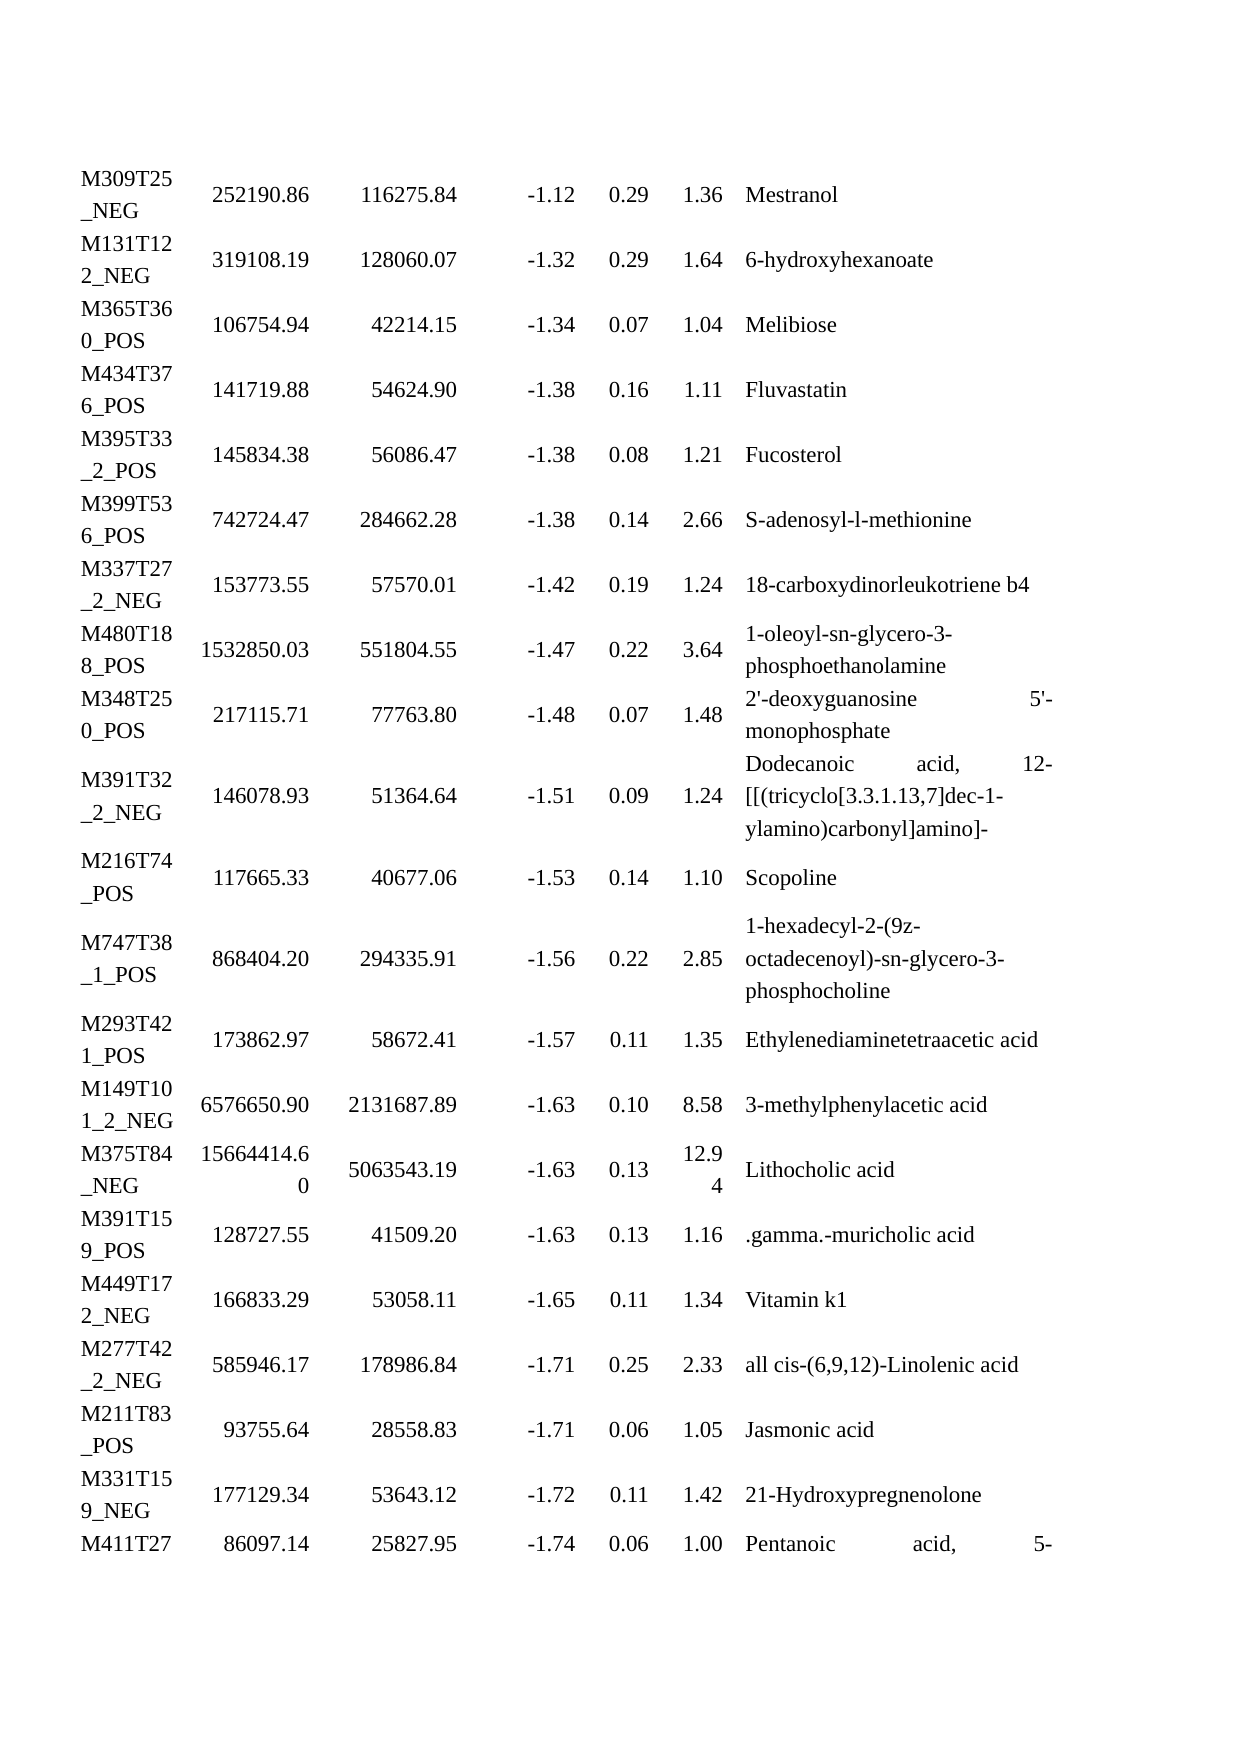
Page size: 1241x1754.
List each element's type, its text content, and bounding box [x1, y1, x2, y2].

table_cell 177129.34 [188, 1462, 320, 1527]
table_cell 1.10 [660, 845, 734, 909]
table_cell 15664414.60 [188, 1137, 320, 1202]
table_cell Dodecanoic acid, 12-[[(tricyclo[3.3.1.13,7]dec-1-ylamino)carbonyl]amino]- [734, 747, 1064, 844]
table_cell M293T421_POS [69, 1007, 187, 1072]
table_cell M331T159_NEG [69, 1462, 187, 1527]
table_cell 53058.11 [320, 1267, 468, 1332]
table_cell 1.64 [660, 227, 734, 292]
table_cell 1.35 [660, 1007, 734, 1072]
table_cell 1-oleoyl-sn-glycero-3-phosphoethanolamine [734, 617, 1064, 682]
table_cell M348T250_POS [69, 682, 187, 747]
table_cell 116275.84 [320, 162, 468, 227]
table_cell 128727.55 [188, 1202, 320, 1267]
table_cell -1.63 [468, 1202, 586, 1267]
table_cell 551804.55 [320, 617, 468, 682]
table_cell 145834.38 [188, 422, 320, 487]
table_cell 93755.64 [188, 1397, 320, 1462]
table_cell M411T27_2_NEG [69, 1527, 187, 1559]
table_cell 319108.19 [188, 227, 320, 292]
table_cell 146078.93 [188, 747, 320, 844]
table_cell 58672.41 [320, 1007, 468, 1072]
table_cell M277T42_2_NEG [69, 1332, 187, 1397]
table_cell -1.47 [468, 617, 586, 682]
table_cell -1.71 [468, 1332, 586, 1397]
table_cell 117665.33 [188, 845, 320, 909]
table_cell 6576650.90 [188, 1072, 320, 1137]
table_cell 1.00 [660, 1527, 734, 1559]
table_cell Vitamin k1 [734, 1267, 1064, 1332]
table_cell 284662.28 [320, 487, 468, 552]
table_cell 0.13 [586, 1137, 660, 1202]
table_cell -1.65 [468, 1267, 586, 1332]
table_cell 173862.97 [188, 1007, 320, 1072]
table_cell Mestranol [734, 162, 1064, 227]
table_cell 86097.14 [188, 1527, 320, 1559]
table_cell M309T25_NEG [69, 162, 187, 227]
table_cell M449T172_NEG [69, 1267, 187, 1332]
table_cell 1.11 [660, 357, 734, 422]
table_cell 0.19 [586, 552, 660, 617]
table_cell M131T122_NEG [69, 227, 187, 292]
table_cell .gamma.-muricholic acid [734, 1202, 1064, 1267]
table_cell M337T27_2_NEG [69, 552, 187, 617]
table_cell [734, 1527, 1064, 1559]
table_cell 742724.47 [188, 487, 320, 552]
table_cell S-adenosyl-l-methionine [734, 487, 1064, 552]
table_cell 0.08 [586, 422, 660, 487]
table_cell 41509.20 [320, 1202, 468, 1267]
table_cell M391T32_2_NEG [69, 747, 187, 844]
table_cell 1.16 [660, 1202, 734, 1267]
table_cell 0.13 [586, 1202, 660, 1267]
table_cell 0.10 [586, 1072, 660, 1137]
table_cell 0.22 [586, 910, 660, 1007]
table_cell 0.29 [586, 227, 660, 292]
table_cell M395T33_2_POS [69, 422, 187, 487]
table_cell 12.94 [660, 1137, 734, 1202]
table_cell M149T101_2_NEG [69, 1072, 187, 1137]
table_cell 153773.55 [188, 552, 320, 617]
table_cell -1.38 [468, 487, 586, 552]
table_cell 5063543.19 [320, 1137, 468, 1202]
table_cell -1.71 [468, 1397, 586, 1462]
table_cell 42214.15 [320, 292, 468, 357]
table_cell 0.09 [586, 747, 660, 844]
table_cell 0.06 [586, 1527, 660, 1559]
table_cell -1.38 [468, 357, 586, 422]
table_cell 0.14 [586, 487, 660, 552]
table_cell 56086.47 [320, 422, 468, 487]
table_cell Scopoline [734, 845, 1064, 909]
table_cell 1.24 [660, 747, 734, 844]
table_cell -1.56 [468, 910, 586, 1007]
table_cell 1532850.03 [188, 617, 320, 682]
table_cell 6-hydroxyhexanoate [734, 227, 1064, 292]
table_cell 1.04 [660, 292, 734, 357]
table_cell 0.06 [586, 1397, 660, 1462]
table_cell 3.64 [660, 617, 734, 682]
table_cell 0.11 [586, 1462, 660, 1527]
table_cell 54624.90 [320, 357, 468, 422]
table_cell 0.07 [586, 292, 660, 357]
table_cell 106754.94 [188, 292, 320, 357]
table_cell 585946.17 [188, 1332, 320, 1397]
table_cell -1.72 [468, 1462, 586, 1527]
table_cell 2131687.89 [320, 1072, 468, 1137]
table_cell 1.21 [660, 422, 734, 487]
table_cell 0.07 [586, 682, 660, 747]
table_cell 2.85 [660, 910, 734, 1007]
table_cell Jasmonic acid [734, 1397, 1064, 1462]
table_cell -1.42 [468, 552, 586, 617]
table_cell 51364.64 [320, 747, 468, 844]
table_cell 294335.91 [320, 910, 468, 1007]
table_cell Fluvastatin [734, 357, 1064, 422]
table_cell 1.34 [660, 1267, 734, 1332]
table_cell 77763.80 [320, 682, 468, 747]
table_cell Melibiose [734, 292, 1064, 357]
table_cell 2.66 [660, 487, 734, 552]
table_cell M434T376_POS [69, 357, 187, 422]
table_cell 0.22 [586, 617, 660, 682]
table_cell M480T188_POS [69, 617, 187, 682]
table_cell -1.53 [468, 845, 586, 909]
table_cell -1.34 [468, 292, 586, 357]
table_cell -1.57 [468, 1007, 586, 1072]
table_cell M399T536_POS [69, 487, 187, 552]
table_cell 2'-deoxyguanosine 5'-monophosphate [734, 682, 1064, 747]
table_cell 217115.71 [188, 682, 320, 747]
table_cell -1.74 [468, 1527, 586, 1559]
table_cell 40677.06 [320, 845, 468, 909]
table_cell Lithocholic acid [734, 1137, 1064, 1202]
table_cell M391T159_POS [69, 1202, 187, 1267]
table_cell 0.14 [586, 845, 660, 909]
table_cell -1.48 [468, 682, 586, 747]
table_cell 0.16 [586, 357, 660, 422]
table_cell 0.11 [586, 1007, 660, 1072]
table_cell 178986.84 [320, 1332, 468, 1397]
table_cell -1.12 [468, 162, 586, 227]
table_cell 0.11 [586, 1267, 660, 1332]
table_cell 18-carboxydinorleukotriene b4 [734, 552, 1064, 617]
table_cell 0.25 [586, 1332, 660, 1397]
table_cell 1.24 [660, 552, 734, 617]
table_cell 141719.88 [188, 357, 320, 422]
table_cell 53643.12 [320, 1462, 468, 1527]
table_cell M211T83_POS [69, 1397, 187, 1462]
table_cell 166833.29 [188, 1267, 320, 1332]
table_cell 252190.86 [188, 162, 320, 227]
table_cell all cis-(6,9,12)-Linolenic acid [734, 1332, 1064, 1397]
table_cell 57570.01 [320, 552, 468, 617]
table_cell 0.29 [586, 162, 660, 227]
table_cell 25827.95 [320, 1527, 468, 1559]
table_cell 1.05 [660, 1397, 734, 1462]
table_cell -1.51 [468, 747, 586, 844]
table_cell 128060.07 [320, 227, 468, 292]
table_cell 1-hexadecyl-2-(9z-octadecenoyl)-sn-glycero-3-phosphocholine [734, 910, 1064, 1007]
table_cell Ethylenediaminetetraacetic acid [734, 1007, 1064, 1072]
table_cell M747T38_1_POS [69, 910, 187, 1007]
table_cell 8.58 [660, 1072, 734, 1137]
table_cell -1.32 [468, 227, 586, 292]
table_cell 1.42 [660, 1462, 734, 1527]
table_cell -1.63 [468, 1072, 586, 1137]
table_cell 1.36 [660, 162, 734, 227]
table_cell M375T84_NEG [69, 1137, 187, 1202]
table_cell 2.33 [660, 1332, 734, 1397]
table_cell 1.48 [660, 682, 734, 747]
table_cell M365T360_POS [69, 292, 187, 357]
table_cell 21-Hydroxypregnenolone [734, 1462, 1064, 1527]
table_cell 3-methylphenylacetic acid [734, 1072, 1064, 1137]
table_cell 868404.20 [188, 910, 320, 1007]
table_cell M216T74_POS [69, 845, 187, 909]
table_cell Fucosterol [734, 422, 1064, 487]
table_cell 28558.83 [320, 1397, 468, 1462]
table_cell -1.63 [468, 1137, 586, 1202]
table_cell -1.38 [468, 422, 586, 487]
